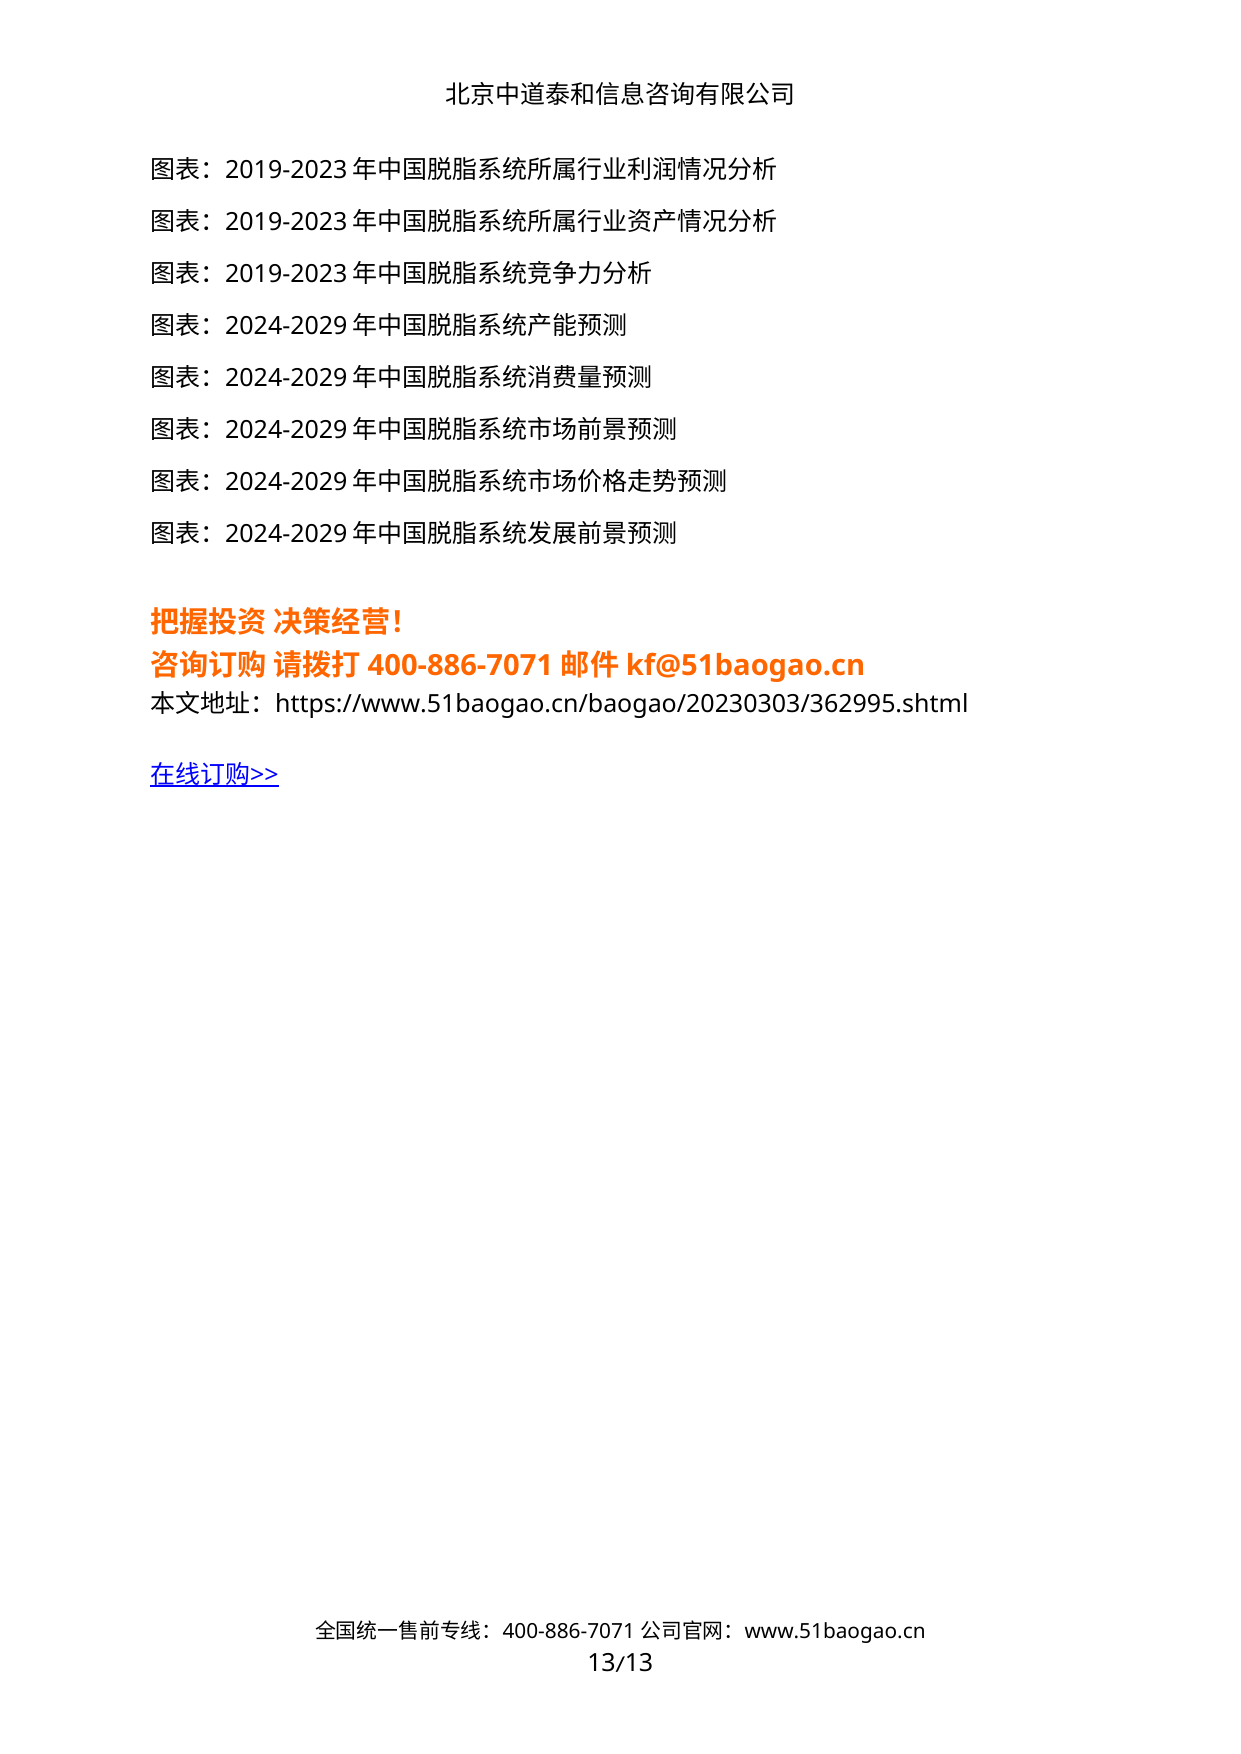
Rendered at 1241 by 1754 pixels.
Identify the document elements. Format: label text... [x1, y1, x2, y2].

text 图表：2024-2029年中国脱脂系统市场价格走势预测 [150, 461, 1090, 497]
text 把握投资 决策经营！咨询订购 请拨打 400-886-7071 邮件 kf@51baogao.cn本文地址：https://www.51baogao.cn/baogao/20230303/362995.shtml [150, 565, 1090, 720]
text 在线订购>> [150, 720, 1090, 790]
text 图表：2019-2023年中国脱脂系统竞争力分析 [150, 254, 1090, 290]
text 图表：2024-2029年中国脱脂系统发展前景预测 [150, 513, 1090, 549]
text 图表：2024-2029年中国脱脂系统产能预测 [150, 306, 1090, 342]
text 图表：2024-2029年中国脱脂系统市场前景预测 [150, 409, 1090, 446]
text 图表：2019-2023年中国脱脂系统所属行业利润情况分析 [150, 150, 1090, 186]
text 图表：2019-2023年中国脱脂系统所属行业资产情况分析 [150, 202, 1090, 238]
text 图表：2024-2029年中国脱脂系统消费量预测 [150, 357, 1090, 394]
